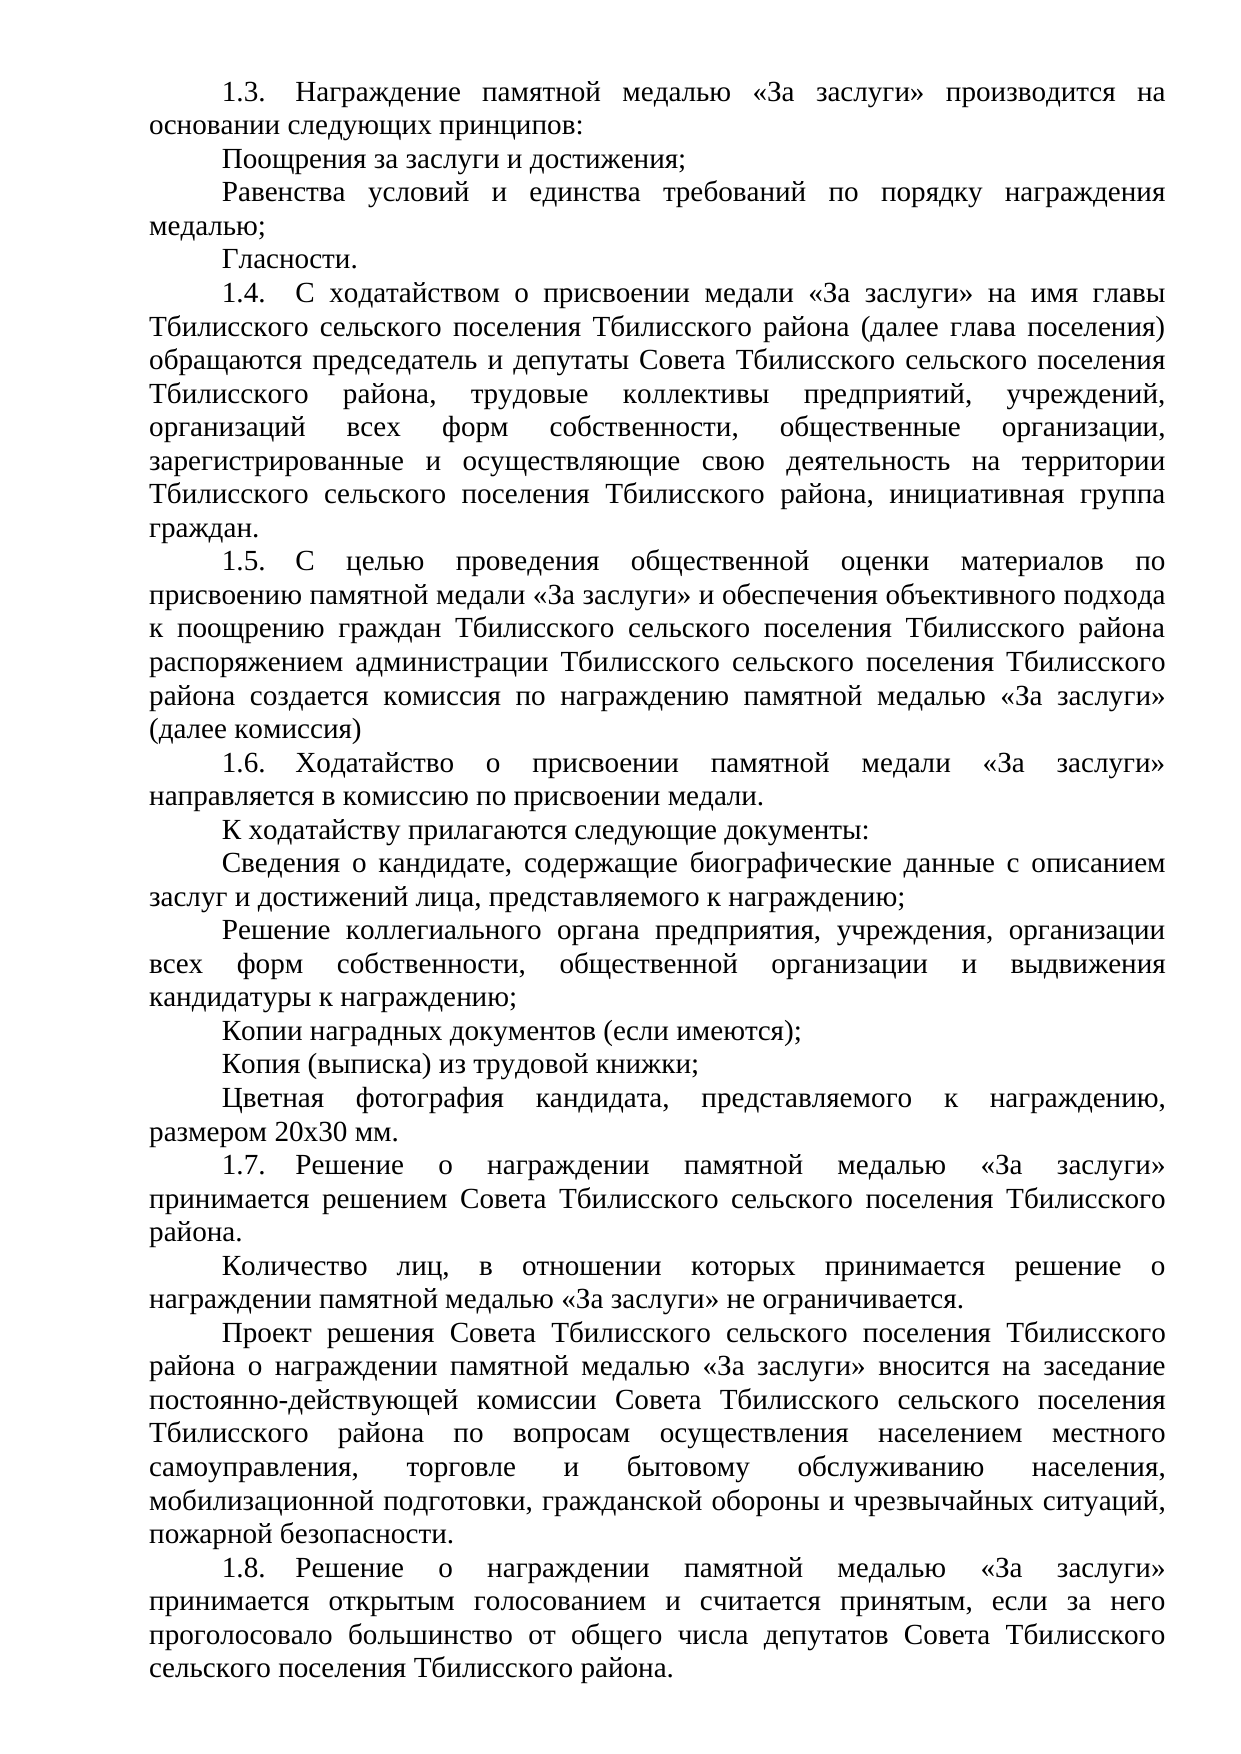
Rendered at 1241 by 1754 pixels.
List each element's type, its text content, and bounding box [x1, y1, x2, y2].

list Поощрения за заслуги и достижения; [149, 141, 1166, 174]
list Проект решения Совета Тбилисского сельского поселения Тбилисского района о награждении памятной медалью «За заслуги» вносится на заседание постоянно-действующей комиссии Совета Тбилисского сельского поселения Тбилисского района по вопросам осуществления населением местного самоуправления, торговле и бытовому обслуживанию населения, мобилизационной подготовки, гражданской обороны и чрезвычайных ситуаций, пожарной безопасности. [149, 1315, 1166, 1550]
list Награждение памятной медалью «За заслуги» производится на основании следующих принципов: [149, 74, 1166, 141]
list Ходатайство о присвоении памятной медали «За заслуги» направляется в комиссию по присвоении медали. [149, 745, 1166, 812]
list Решение о награждении памятной медалью «За заслуги» принимается решением Совета Тбилисского сельского поселения Тбилисского района. [149, 1147, 1166, 1248]
list Цветная фотография кандидата, представляемого к награждению, размером 20х30 мм. [149, 1080, 1166, 1147]
list Гласности. [149, 242, 1166, 275]
list Решение коллегиального органа предприятия, учреждения, организации всех форм собственности, общественной организации и выдвижения кандидатуры к награждению; [149, 912, 1166, 1013]
list К ходатайству прилагаются следующие документы: [149, 812, 1166, 845]
list Равенства условий и единства требований по порядку награждения медалью; [149, 174, 1166, 242]
list Сведения о кандидате, содержащие биографические данные с описанием заслуг и достижений лица, представляемого к награждению; [149, 845, 1166, 912]
list С ходатайством о присвоении медали «За заслуги» на имя главы Тбилисского сельского поселения Тбилисского района (далее глава поселения) обращаются председатель и депутаты Совета Тбилисского сельского поселения Тбилисского района, трудовые коллективы предприятий, учреждений, организаций всех форм собственности, общественные организации, зарегистрированные и осуществляющие свою деятельность на территории Тбилисского сельского поселения Тбилисского района, инициативная группа граждан. [149, 275, 1166, 543]
list Копия (выписка) из трудовой книжки; [149, 1047, 1166, 1080]
list Количество лиц, в отношении которых принимается решение о награждении памятной медалью «За заслуги» не ограничивается. [149, 1248, 1166, 1315]
list Решение о награждении памятной медалью «За заслуги» принимается открытым голосованием и считается принятым, если за него проголосовало большинство от общего числа депутатов Совета Тбилисского сельского поселения Тбилисского района. [149, 1550, 1166, 1684]
list С целью проведения общественной оценки материалов по присвоению памятной медали «За заслуги» и обеспечения объективного подхода к поощрению граждан Тбилисского сельского поселения Тбилисского района распоряжением администрации Тбилисского сельского поселения Тбилисского района создается комиссия по награждению памятной медалью «За заслуги» (далее комиссия) [149, 543, 1166, 745]
list Копии наградных документов (если имеются); [149, 1013, 1166, 1047]
